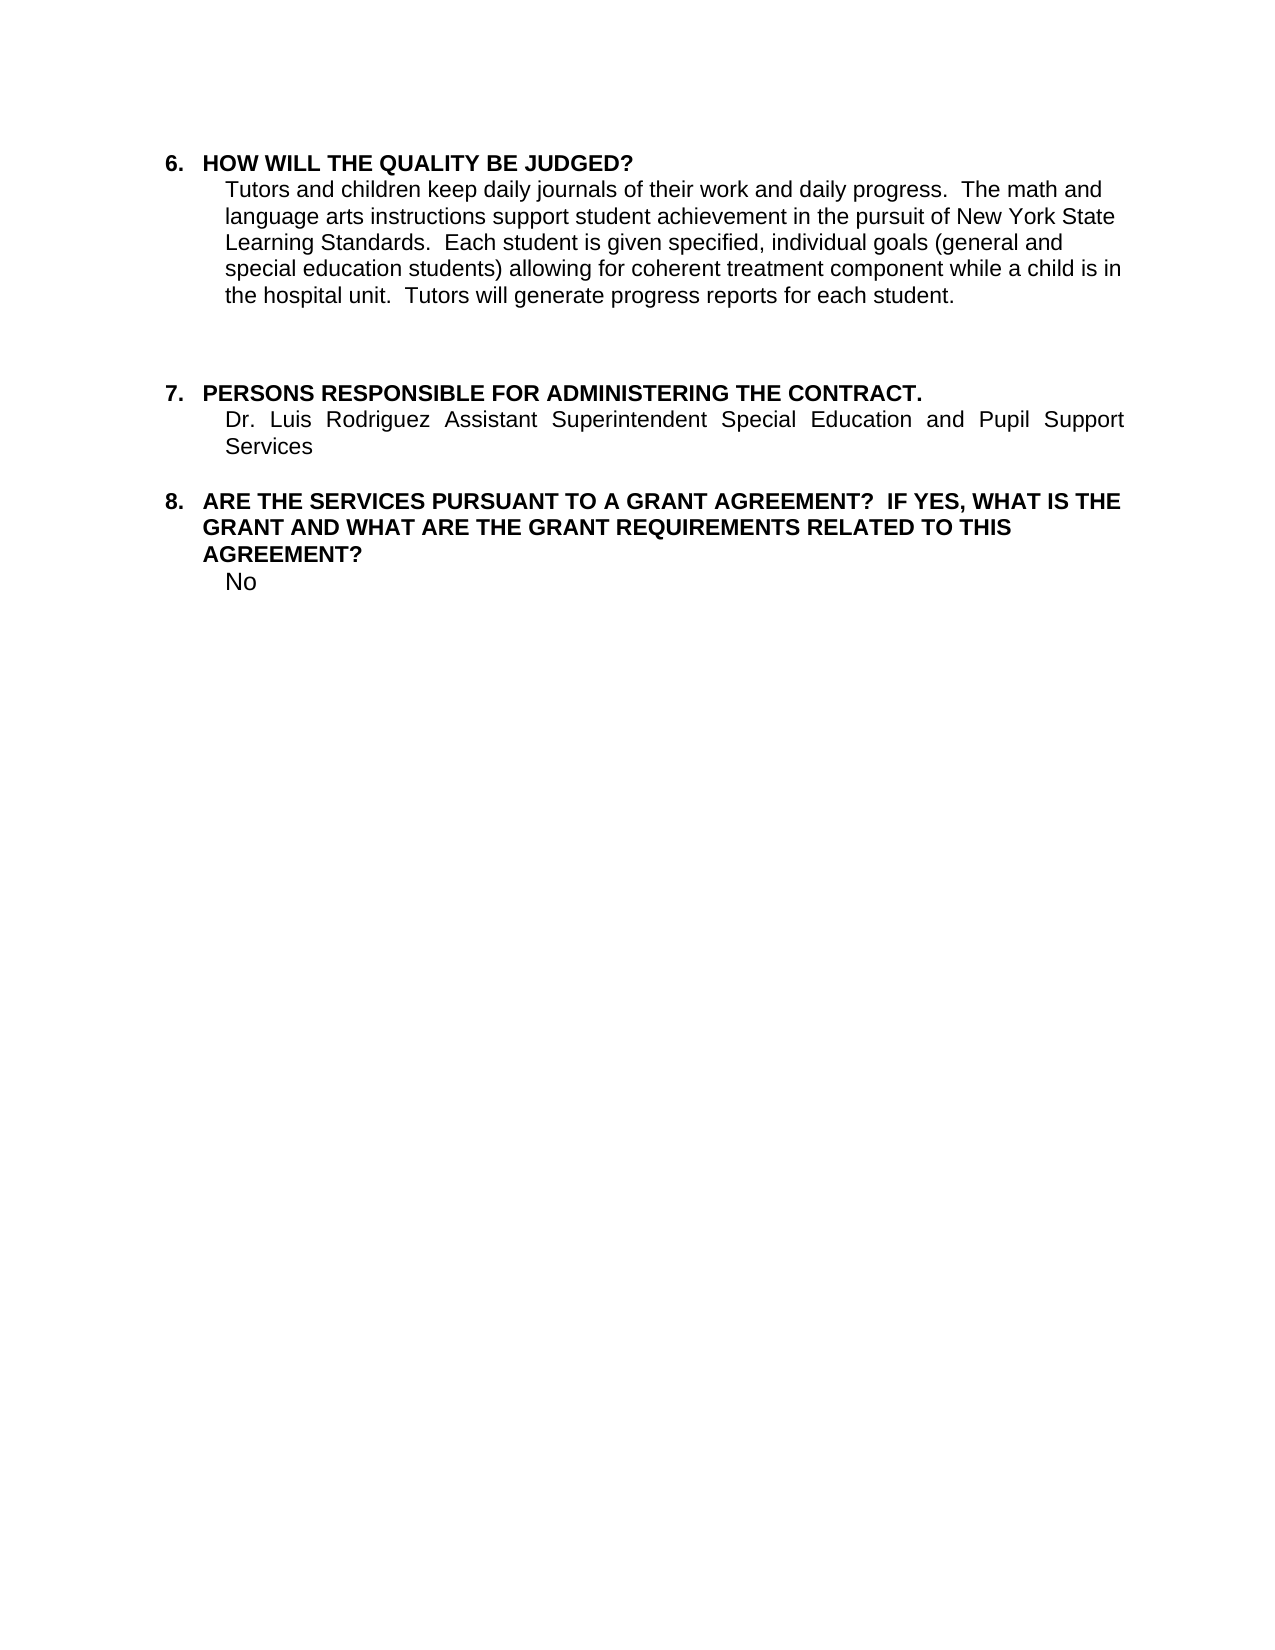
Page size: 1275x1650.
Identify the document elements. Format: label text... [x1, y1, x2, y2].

list ARE THE SERVICES PURSUANT TO A GRANT AGREEMENT? IF YES, WHAT IS THE GRANT AND WHAT ARE THE GRANT REQUIREMENTS RELATED TO THIS AGREEMENT? [165, 488, 1125, 567]
text Dr. Luis Rodriguez Assistant Superintendent Special Education and Pupil Support Services [225, 406, 1125, 459]
list PERSONS RESPONSIBLE FOR ADMINISTERING THE CONTRACT. [165, 380, 1125, 406]
text Tutors and children keep daily journals of their work and daily progress. The math and language arts instructions support student achievement in the pursuit of New York State Learning Standards. Each student is given specified, individual goals (general and special education students) allowing for coherent treatment component while a child is in the hospital unit. Tutors will generate progress reports for each student. [225, 176, 1125, 308]
list HOW WILL THE QUALITY BE JUDGED? [165, 150, 1125, 176]
text No [225, 567, 1125, 596]
